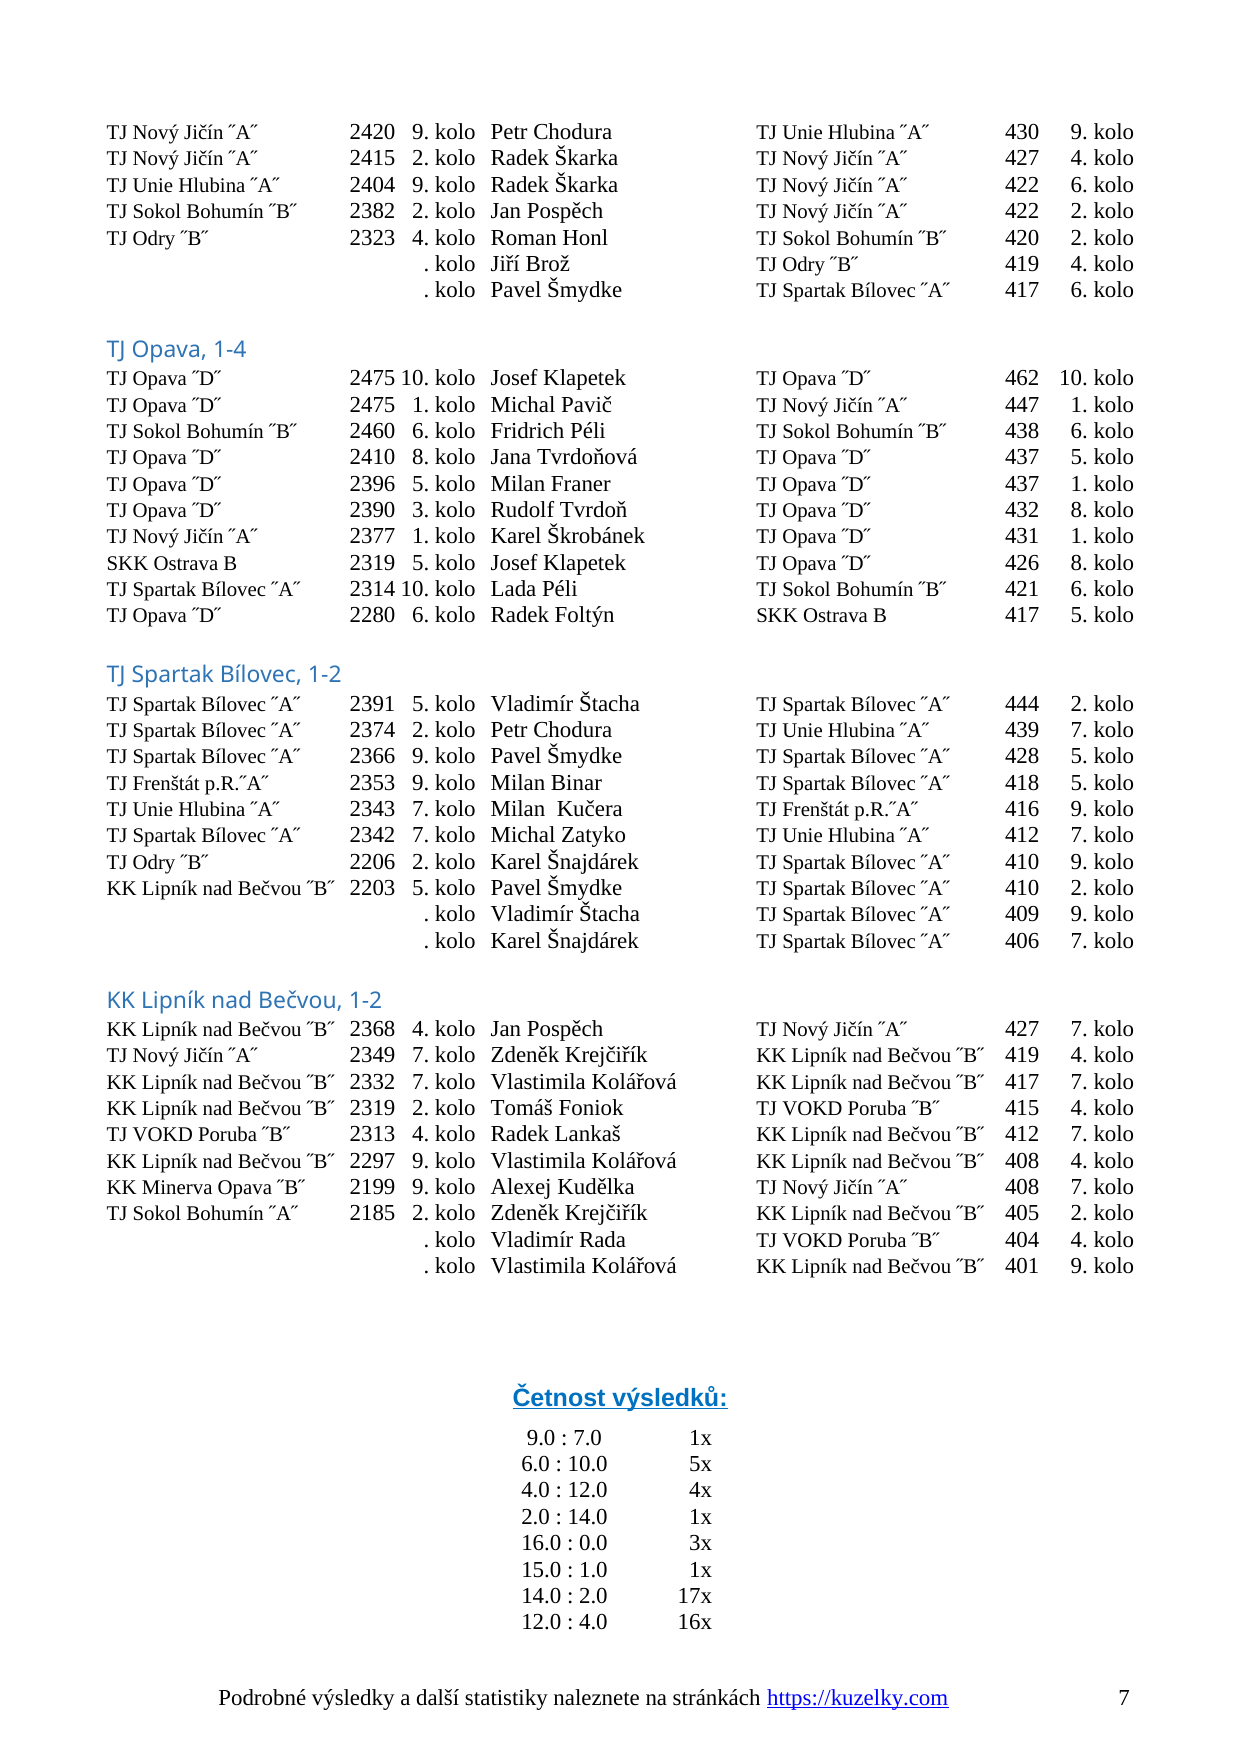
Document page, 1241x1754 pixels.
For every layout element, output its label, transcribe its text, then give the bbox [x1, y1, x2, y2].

text . kolo Vladimír Rada TJ VOKD Poruba ˝B˝ 404 4. kolo [106, 1226, 1134, 1252]
text TJ Unie Hlubina ˝A˝ 2343 7. kolo Milan Kučera TJ Frenštát p.R.˝A˝ 416 9. kolo [106, 795, 1134, 821]
subtitle TJ Spartak Bílovec, 1-2 [106, 658, 1134, 690]
text . kolo Vladimír Štacha TJ Spartak Bílovec ˝A˝ 409 9. kolo [106, 901, 1134, 927]
text TJ Opava ˝D˝ 2396 5. kolo Milan Franer TJ Opava ˝D˝ 437 1. kolo [106, 470, 1134, 496]
text . kolo Karel Šnajdárek TJ Spartak Bílovec ˝A˝ 406 7. kolo [106, 927, 1134, 953]
text . kolo Jiří Brož TJ Odry ˝B˝ 419 4. kolo [106, 250, 1134, 276]
text TJ Spartak Bílovec ˝A˝ 2342 7. kolo Michal Zatyko TJ Unie Hlubina ˝A˝ 412 7. kolo [106, 821, 1134, 848]
subtitle TJ Opava, 1-4 [106, 333, 1134, 364]
text KK Lipník nad Bečvou ˝B˝ 2319 2. kolo Tomáš Foniok TJ VOKD Poruba ˝B˝ 415 4. kolo [106, 1094, 1134, 1120]
text 15.0 : 1.0 1x [106, 1556, 1134, 1582]
text 6.0 : 10.0 5x [106, 1450, 1134, 1477]
text KK Minerva Opava ˝B˝ 2199 9. kolo Alexej Kudělka TJ Nový Jičín ˝A˝ 408 7. kolo [106, 1173, 1134, 1199]
text Četnost výsledků: [94, 1383, 1145, 1411]
text TJ Opava ˝D˝ 2390 3. kolo Rudolf Tvrdoň TJ Opava ˝D˝ 432 8. kolo [106, 496, 1134, 522]
text . kolo Vlastimila Kolářová KK Lipník nad Bečvou ˝B˝ 401 9. kolo [106, 1252, 1134, 1278]
text TJ Spartak Bílovec ˝A˝ 2391 5. kolo Vladimír Štacha TJ Spartak Bílovec ˝A˝ 444 2. kolo [106, 690, 1134, 716]
text TJ Opava ˝D˝ 2475 1. kolo Michal Pavič TJ Nový Jičín ˝A˝ 447 1. kolo [106, 391, 1134, 417]
text 9.0 : 7.0 1x [106, 1424, 1134, 1450]
text KK Lipník nad Bečvou ˝B˝ 2203 5. kolo Pavel Šmydke TJ Spartak Bílovec ˝A˝ 410 2. kolo [106, 874, 1134, 901]
text 4.0 : 12.0 4x [106, 1477, 1134, 1503]
text TJ Unie Hlubina ˝A˝ 2404 9. kolo Radek Škarka TJ Nový Jičín ˝A˝ 422 6. kolo [106, 171, 1134, 197]
text 12.0 : 4.0 16x [106, 1608, 1134, 1635]
subtitle KK Lipník nad Bečvou, 1-2 [106, 984, 1134, 1015]
text TJ Spartak Bílovec ˝A˝ 2374 2. kolo Petr Chodura TJ Unie Hlubina ˝A˝ 439 7. kolo [106, 716, 1134, 742]
text KK Lipník nad Bečvou ˝B˝ 2297 9. kolo Vlastimila Kolářová KK Lipník nad Bečvou ˝B˝ 408 4. kolo [106, 1147, 1134, 1173]
text TJ Opava ˝D˝ 2475 10. kolo Josef Klapetek TJ Opava ˝D˝ 462 10. kolo [106, 364, 1134, 391]
text 14.0 : 2.0 17x [106, 1582, 1134, 1608]
text TJ Opava ˝D˝ 2280 6. kolo Radek Foltýn SKK Ostrava B 417 5. kolo [106, 602, 1134, 628]
text TJ Nový Jičín ˝A˝ 2420 9. kolo Petr Chodura TJ Unie Hlubina ˝A˝ 430 9. kolo [106, 118, 1134, 144]
text TJ Spartak Bílovec ˝A˝ 2366 9. kolo Pavel Šmydke TJ Spartak Bílovec ˝A˝ 428 5. kolo [106, 742, 1134, 769]
text TJ Nový Jičín ˝A˝ 2349 7. kolo Zdeněk Krejčiřík KK Lipník nad Bečvou ˝B˝ 419 4. kolo [106, 1041, 1134, 1068]
text TJ Frenštát p.R.˝A˝ 2353 9. kolo Milan Binar TJ Spartak Bílovec ˝A˝ 418 5. kolo [106, 769, 1134, 795]
text KK Lipník nad Bečvou ˝B˝ 2332 7. kolo Vlastimila Kolářová KK Lipník nad Bečvou ˝B˝ 417 7. kolo [106, 1068, 1134, 1094]
text TJ Sokol Bohumín ˝A˝ 2185 2. kolo Zdeněk Krejčiřík KK Lipník nad Bečvou ˝B˝ 405 2. kolo [106, 1199, 1134, 1226]
text TJ Odry ˝B˝ 2323 4. kolo Roman Honl TJ Sokol Bohumín ˝B˝ 420 2. kolo [106, 223, 1134, 250]
text SKK Ostrava B 2319 5. kolo Josef Klapetek TJ Opava ˝D˝ 426 8. kolo [106, 549, 1134, 575]
text 2.0 : 14.0 1x [106, 1503, 1134, 1529]
text 16.0 : 0.0 3x [106, 1529, 1134, 1556]
text TJ Spartak Bílovec ˝A˝ 2314 10. kolo Lada Péli TJ Sokol Bohumín ˝B˝ 421 6. kolo [106, 575, 1134, 602]
text TJ Odry ˝B˝ 2206 2. kolo Karel Šnajdárek TJ Spartak Bílovec ˝A˝ 410 9. kolo [106, 848, 1134, 874]
text . kolo Pavel Šmydke TJ Spartak Bílovec ˝A˝ 417 6. kolo [106, 276, 1134, 303]
text KK Lipník nad Bečvou ˝B˝ 2368 4. kolo Jan Pospěch TJ Nový Jičín ˝A˝ 427 7. kolo [106, 1015, 1134, 1041]
text TJ Nový Jičín ˝A˝ 2415 2. kolo Radek Škarka TJ Nový Jičín ˝A˝ 427 4. kolo [106, 144, 1134, 171]
text TJ Opava ˝D˝ 2410 8. kolo Jana Tvrdoňová TJ Opava ˝D˝ 437 5. kolo [106, 443, 1134, 470]
text TJ Nový Jičín ˝A˝ 2377 1. kolo Karel Škrobánek TJ Opava ˝D˝ 431 1. kolo [106, 522, 1134, 549]
text TJ VOKD Poruba ˝B˝ 2313 4. kolo Radek Lankaš KK Lipník nad Bečvou ˝B˝ 412 7. kolo [106, 1120, 1134, 1147]
text TJ Sokol Bohumín ˝B˝ 2460 6. kolo Fridrich Péli TJ Sokol Bohumín ˝B˝ 438 6. kolo [106, 417, 1134, 443]
text TJ Sokol Bohumín ˝B˝ 2382 2. kolo Jan Pospěch TJ Nový Jičín ˝A˝ 422 2. kolo [106, 197, 1134, 223]
